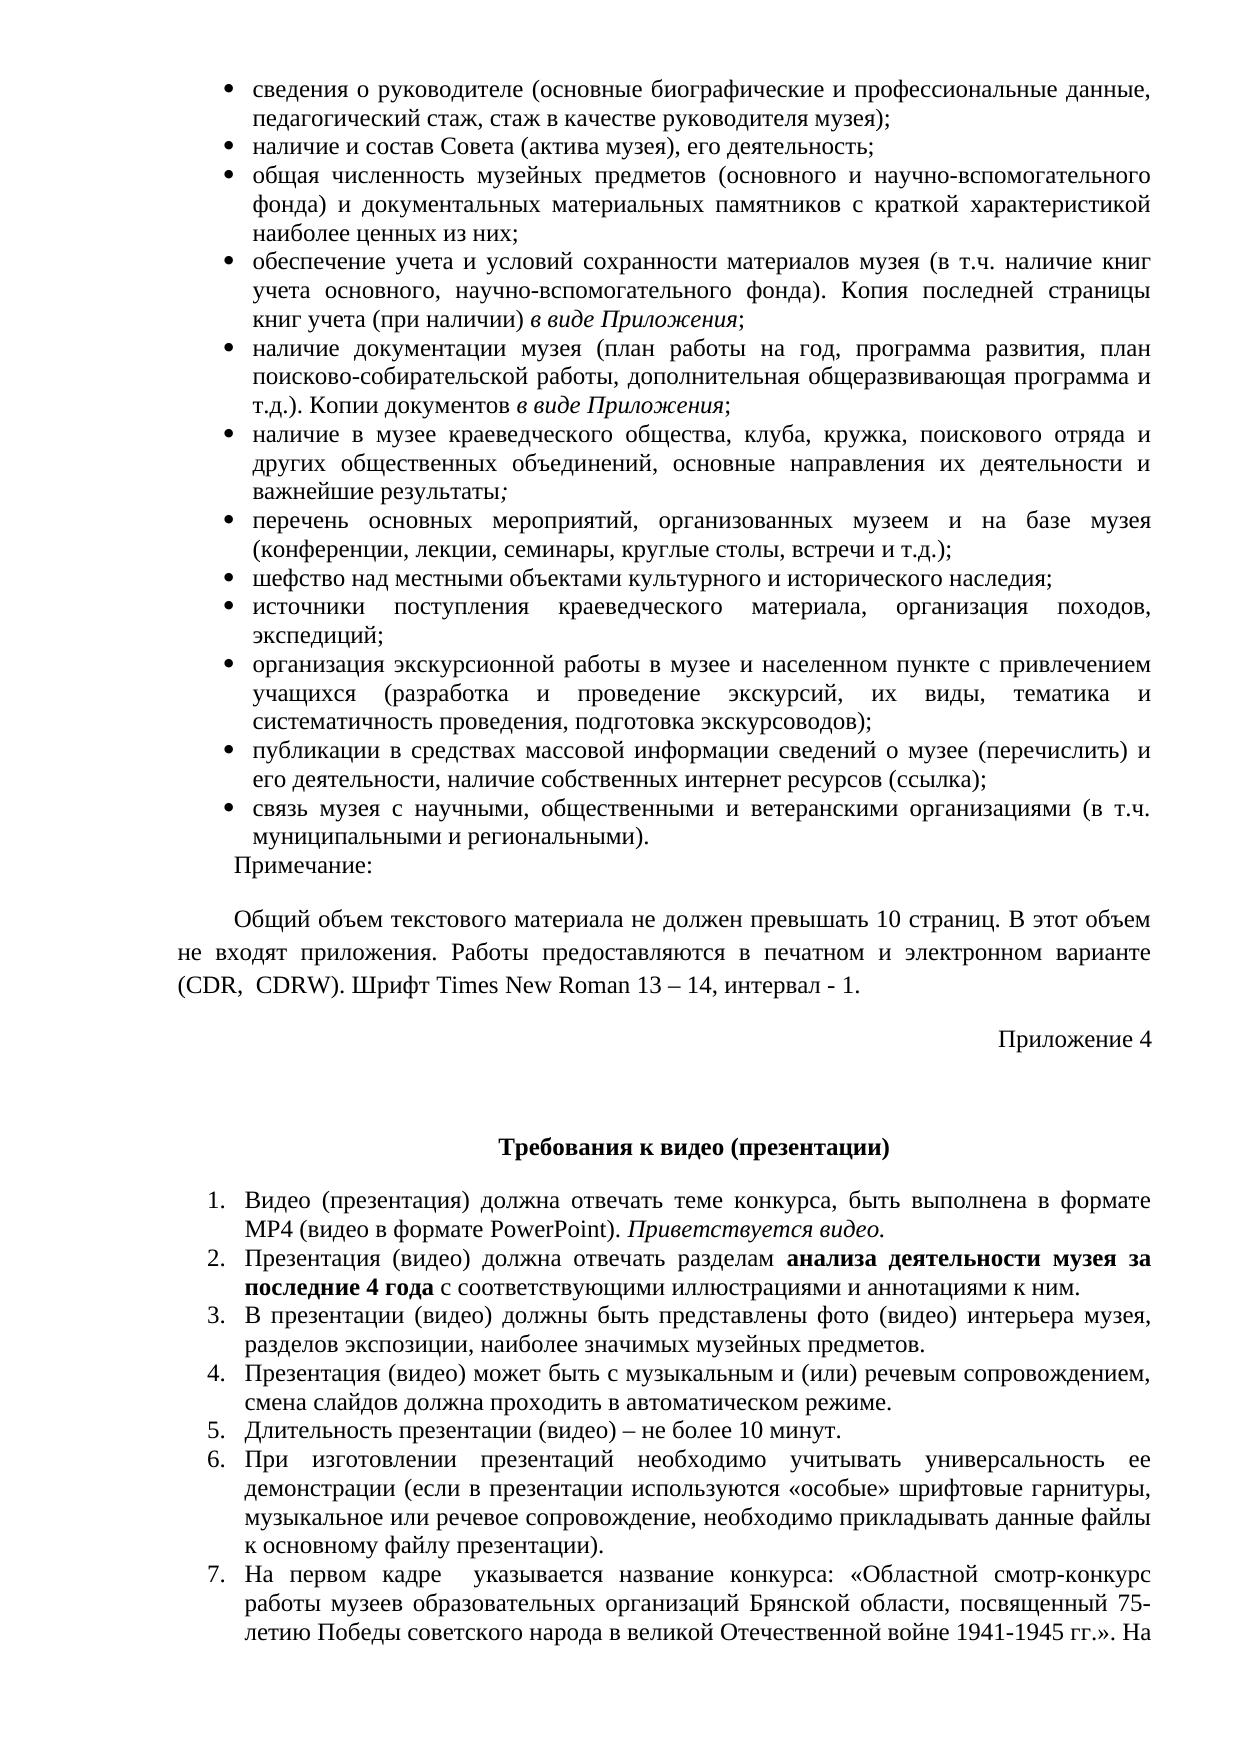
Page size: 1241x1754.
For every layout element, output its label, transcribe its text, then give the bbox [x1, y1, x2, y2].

list Видео (презентация) должна отвечать теме конкурса, быть выполнена в формате МР4 (видео в формате PowerPoint). Приветствуется видео. [207, 1185, 1152, 1243]
list сведения о руководителе (основные биографические и профессиональные данные, педагогический стаж, стаж в качестве руководителя музея); [224, 74, 1152, 131]
list обеспечение учета и условий сохранности материалов музея (в т.ч. наличие книг учета основного, научно-вспомогательного фонда). Копия последней страницы книг учета (при наличии) в виде Приложения; [224, 246, 1152, 333]
list Длительность презентации (видео) – не более 10 минут. [207, 1415, 1152, 1444]
list перечень основных мероприятий, организованных музеем и на базе музея (конференции, лекции, семинары, круглые столы, встречи и т.д.); [224, 505, 1152, 563]
list наличие в музее краеведческого общества, клуба, кружка, поискового отряда и других общественных объединений, основные направления их деятельности и важнейшие результаты; [224, 419, 1152, 505]
list В презентации (видео) должны быть представлены фото (видео) интерьера музея, разделов экспозиции, наиболее значимых музейных предметов. [207, 1300, 1152, 1358]
list публикации в средствах массовой информации сведений о музее (перечислить) и его деятельности, наличие собственных интернет ресурсов (ссылка); [224, 735, 1152, 793]
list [207, 1559, 1152, 1645]
list шефство над местными объектами культурного и исторического наследия; [224, 563, 1152, 591]
list общая численность музейных предметов (основного и научно-вспомогательного фонда) и документальных материальных памятников с краткой характеристикой наиболее ценных из них; [224, 160, 1152, 246]
list При изготовлении презентаций необходимо учитывать универсальность ее демонстрации (если в презентации используются «особые» шрифтовые гарнитуры, музыкальное или речевое сопровождение, необходимо прикладывать данные файлы к основному файлу презентации). [207, 1444, 1152, 1559]
list Презентация (видео) может быть с музыкальным и (или) речевым сопровождением, смена слайдов должна проходить в автоматическом режиме. [207, 1358, 1152, 1415]
text Общий объем текстового материала не должен превышать 10 страниц. В этот объем не входят приложения. Работы предоставляются в печатном и электронном варианте (CDR, CDRW). Шрифт Times New Roman 13 – 14, интервал - 1. [177, 904, 1152, 999]
list источники поступления краеведческого материала, организация походов, экспедиций; [224, 591, 1152, 649]
list организация экскурсионной работы в музее и населенном пункте с привлечением учащихся (разработка и проведение экскурсий, их виды, тематика и систематичность проведения, подготовка экскурсоводов); [224, 649, 1152, 735]
text Приложение 4 [177, 1024, 1152, 1053]
list связь музея с научными, общественными и ветеранскими организациями (в т.ч. муниципальными и региональными). [224, 793, 1152, 850]
text Примечание: [177, 850, 1152, 879]
list наличие документации музея (план работы на год, программа развития, план поисково-собирательской работы, дополнительная общеразвивающая программа и т.д.). Копии документов в виде Приложения; [224, 333, 1152, 419]
list Презентация (видео) должна отвечать разделам анализа деятельности музея за последние 4 года с соответствующими иллюстрациями и аннотациями к ним. [207, 1243, 1152, 1300]
list наличие и состав Совета (актива музея), его деятельность; [224, 131, 1152, 160]
text Требования к видео (презентации) [236, 1132, 1152, 1160]
